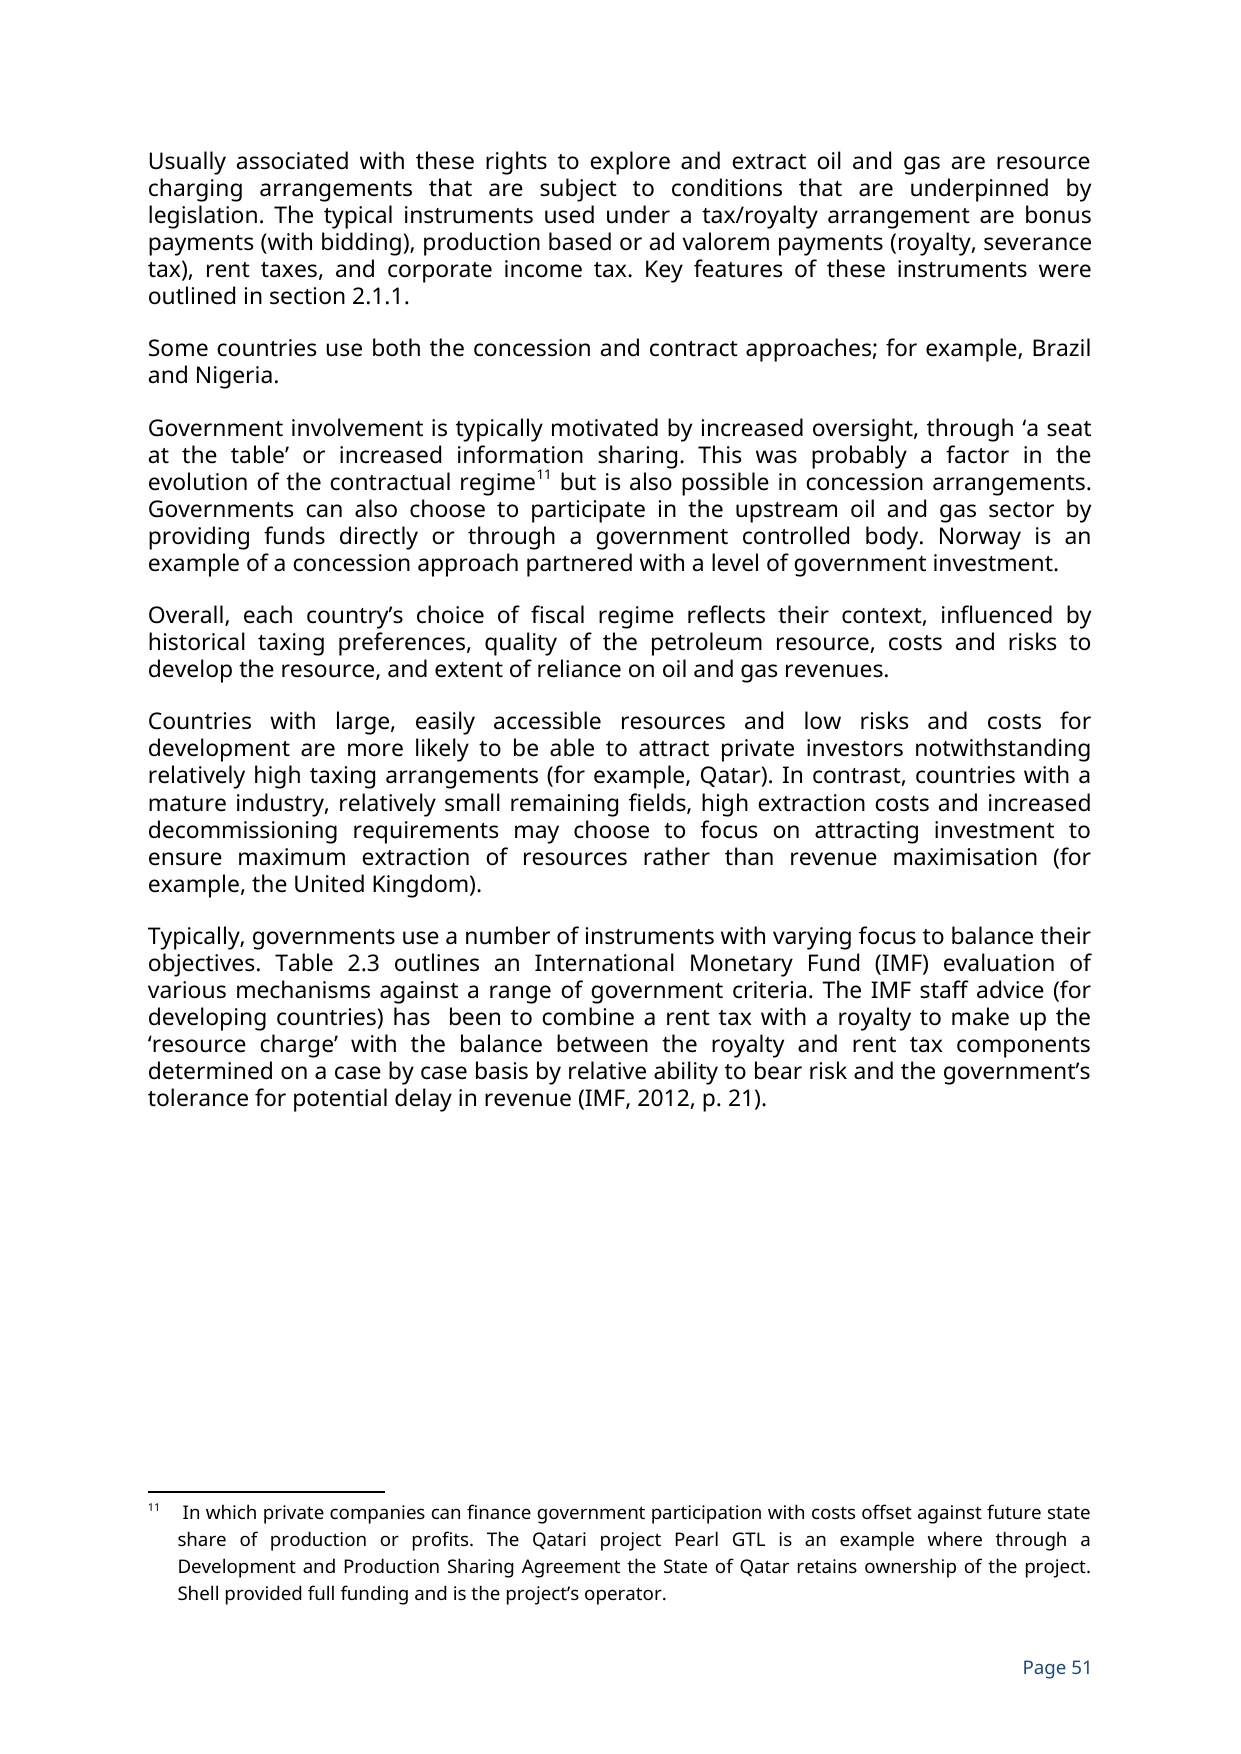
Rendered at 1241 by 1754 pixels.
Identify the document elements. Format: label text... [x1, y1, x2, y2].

text Countries with large, easily accessible resources and low risks and costs for development are more likely to be able to attract private investors notwithstanding relatively high taxing arrangements (for example, Qatar). In contrast, countries with a mature industry, relatively small remaining fields, high extraction costs and increased decommissioning requirements may choose to focus on attracting investment to ensure maximum extraction of resources rather than revenue maximisation (for example, the United Kingdom). [148, 708, 1092, 898]
text Some countries use both the concession and contract approaches; for example, Brazil and Nigeria. [148, 335, 1092, 389]
text Typically, governments use a number of instruments with varying focus to balance their objectives. Table 2.3 outlines an International Monetary Fund (IMF) evaluation of various mechanisms against a range of government criteria. The IMF staff advice (for developing countries) has been to combine a rent tax with a royalty to make up the ‘resource charge’ with the balance between the royalty and rent tax components determined on a case by case basis by relative ability to bear risk and the government’s tolerance for potential delay in revenue (IMF, 2012, p. 21). [148, 923, 1092, 1112]
text Usually associated with these rights to explore and extract oil and gas are resource charging arrangements that are subject to conditions that are underpinned by legislation. The typical instruments used under a tax/royalty arrangement are bonus payments (with bidding), production based or ad valorem payments (royalty, severance tax), rent taxes, and corporate income tax. Key features of these instruments were outlined in section 2.1.1. [148, 148, 1092, 310]
text Overall, each country’s choice of fiscal regime reflects their context, influenced by historical taxing preferences, quality of the petroleum resource, costs and risks to develop the resource, and extent of reliance on oil and gas revenues. [148, 602, 1092, 683]
text Government involvement is typically motivated by increased oversight, through ‘a seat at the table’ or increased information sharing. This was probably a factor in the evolution of the contractual regime but is also possible in concession arrangements. Governments can also choose to participate in the upstream oil and gas sector by providing funds directly or through a government controlled body. Norway is an example of a concession approach partnered with a level of government investment. [148, 414, 1092, 577]
